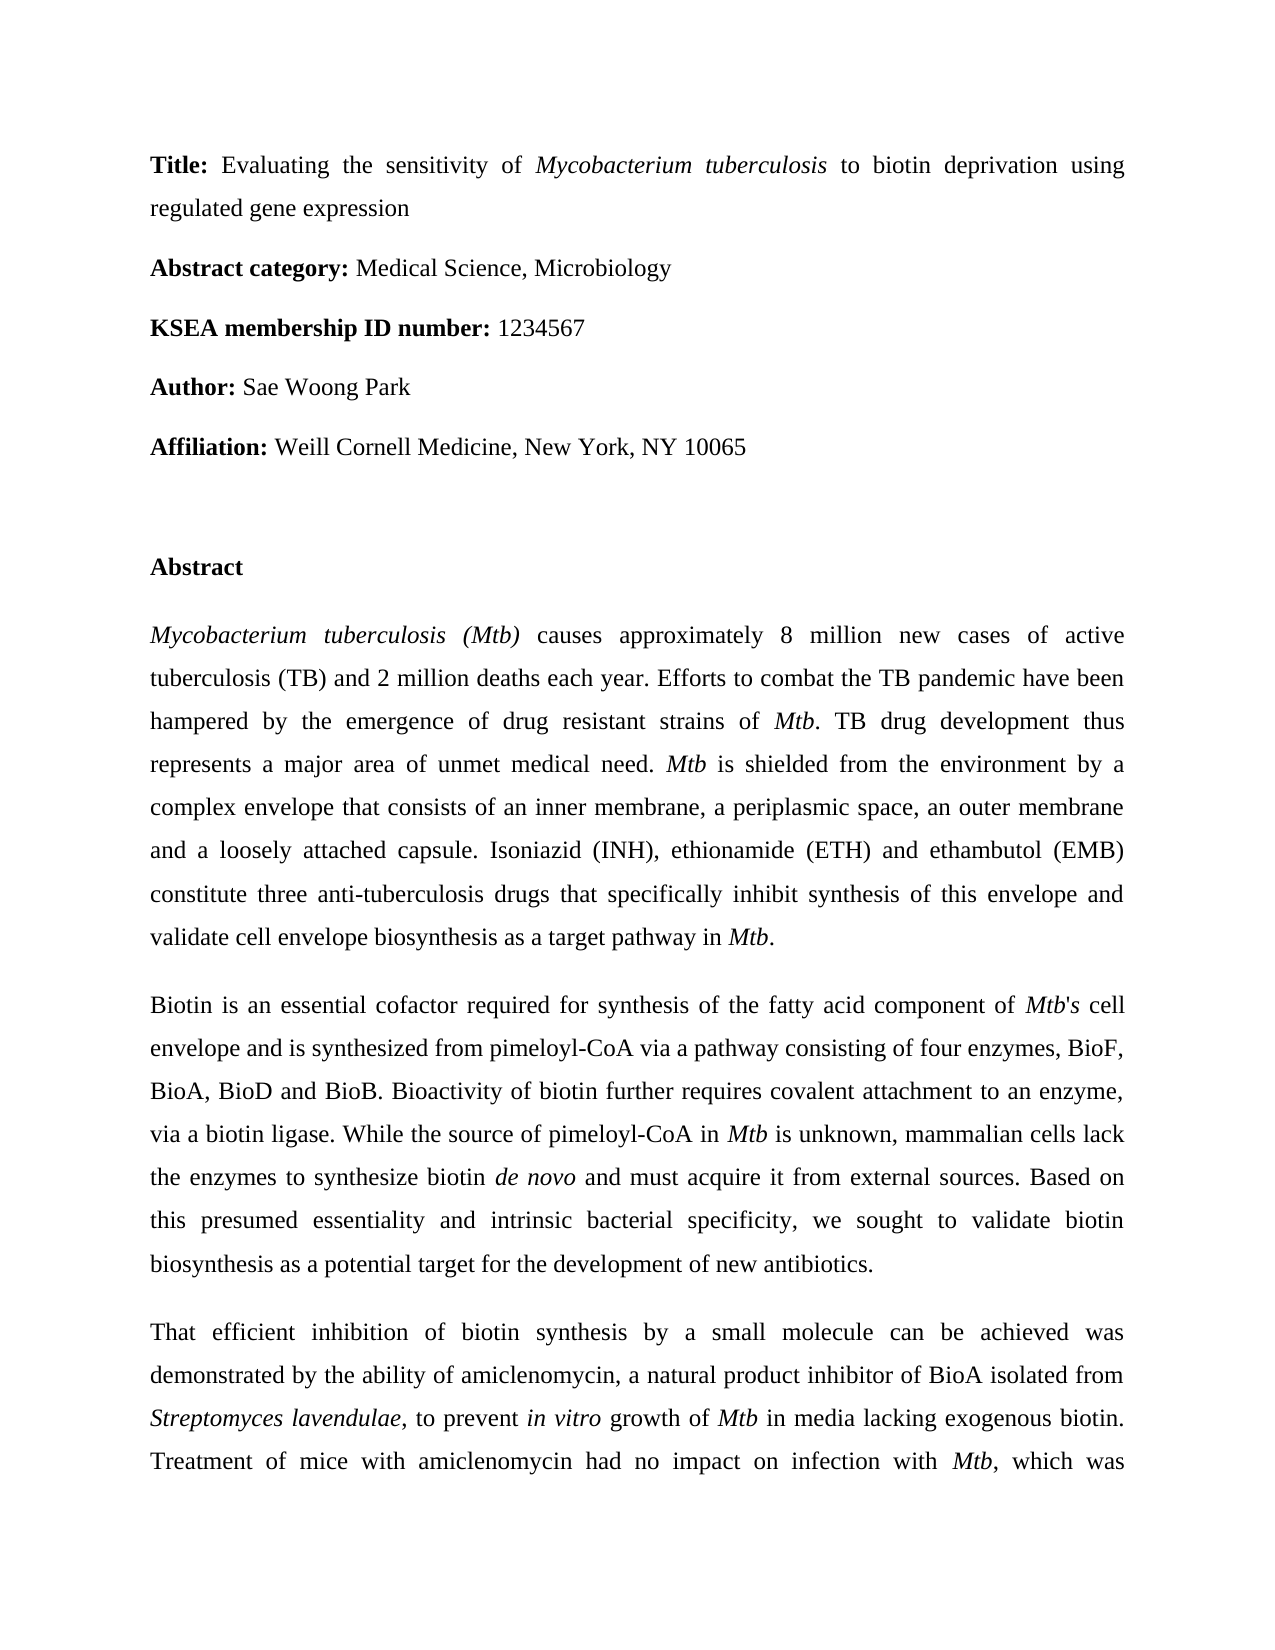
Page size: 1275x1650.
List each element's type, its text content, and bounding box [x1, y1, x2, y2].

text Affiliation: Weill Cornell Medicine, New York, NY 10065 [150, 432, 1125, 461]
text Abstract category: Medical Science, Microbiology [150, 253, 1125, 282]
text Mycobacterium tuberculosis (Mtb) causes approximately 8 million new cases of active tuberculosis (TB) and 2 million deaths each year. Efforts to combat the TB pandemic have been hampered by the emergence of drug resistant strains of Mtb. TB drug development thus represents a major area of unmet medical need. Mtb is shielded from the environment by a complex envelope that consists of an inner membrane, a periplasmic space, an outer membrane and a loosely attached capsule. Isoniazid (INH), ethionamide (ETH) and ethambutol (EMB) constitute three anti-tuberculosis drugs that specifically inhibit synthesis of this envelope and validate cell envelope biosynthesis as a target pathway in Mtb. [150, 620, 1125, 951]
text Abstract [150, 552, 1125, 581]
text Author: Sae Woong Park [150, 372, 1125, 401]
text KSEA membership ID number: 1234567 [150, 313, 1125, 341]
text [150, 1317, 1125, 1475]
text Title: Evaluating the sensitivity of Mycobacterium tuberculosis to biotin deprivation using regulated gene expression [150, 150, 1125, 222]
text Biotin is an essential cofactor required for synthesis of the fatty acid component of Mtb's cell envelope and is synthesized from pimeloyl-CoA via a pathway consisting of four enzymes, BioF, BioA, BioD and BioB. Bioactivity of biotin further requires covalent attachment to an enzyme, via a biotin ligase. While the source of pimeloyl-CoA in Mtb is unknown, mammalian cells lack the enzymes to synthesize biotin de novo and must acquire it from external sources. Based on this presumed essentiality and intrinsic bacterial specificity, we sought to validate biotin biosynthesis as a potential target for the development of new antibiotics. [150, 990, 1125, 1277]
